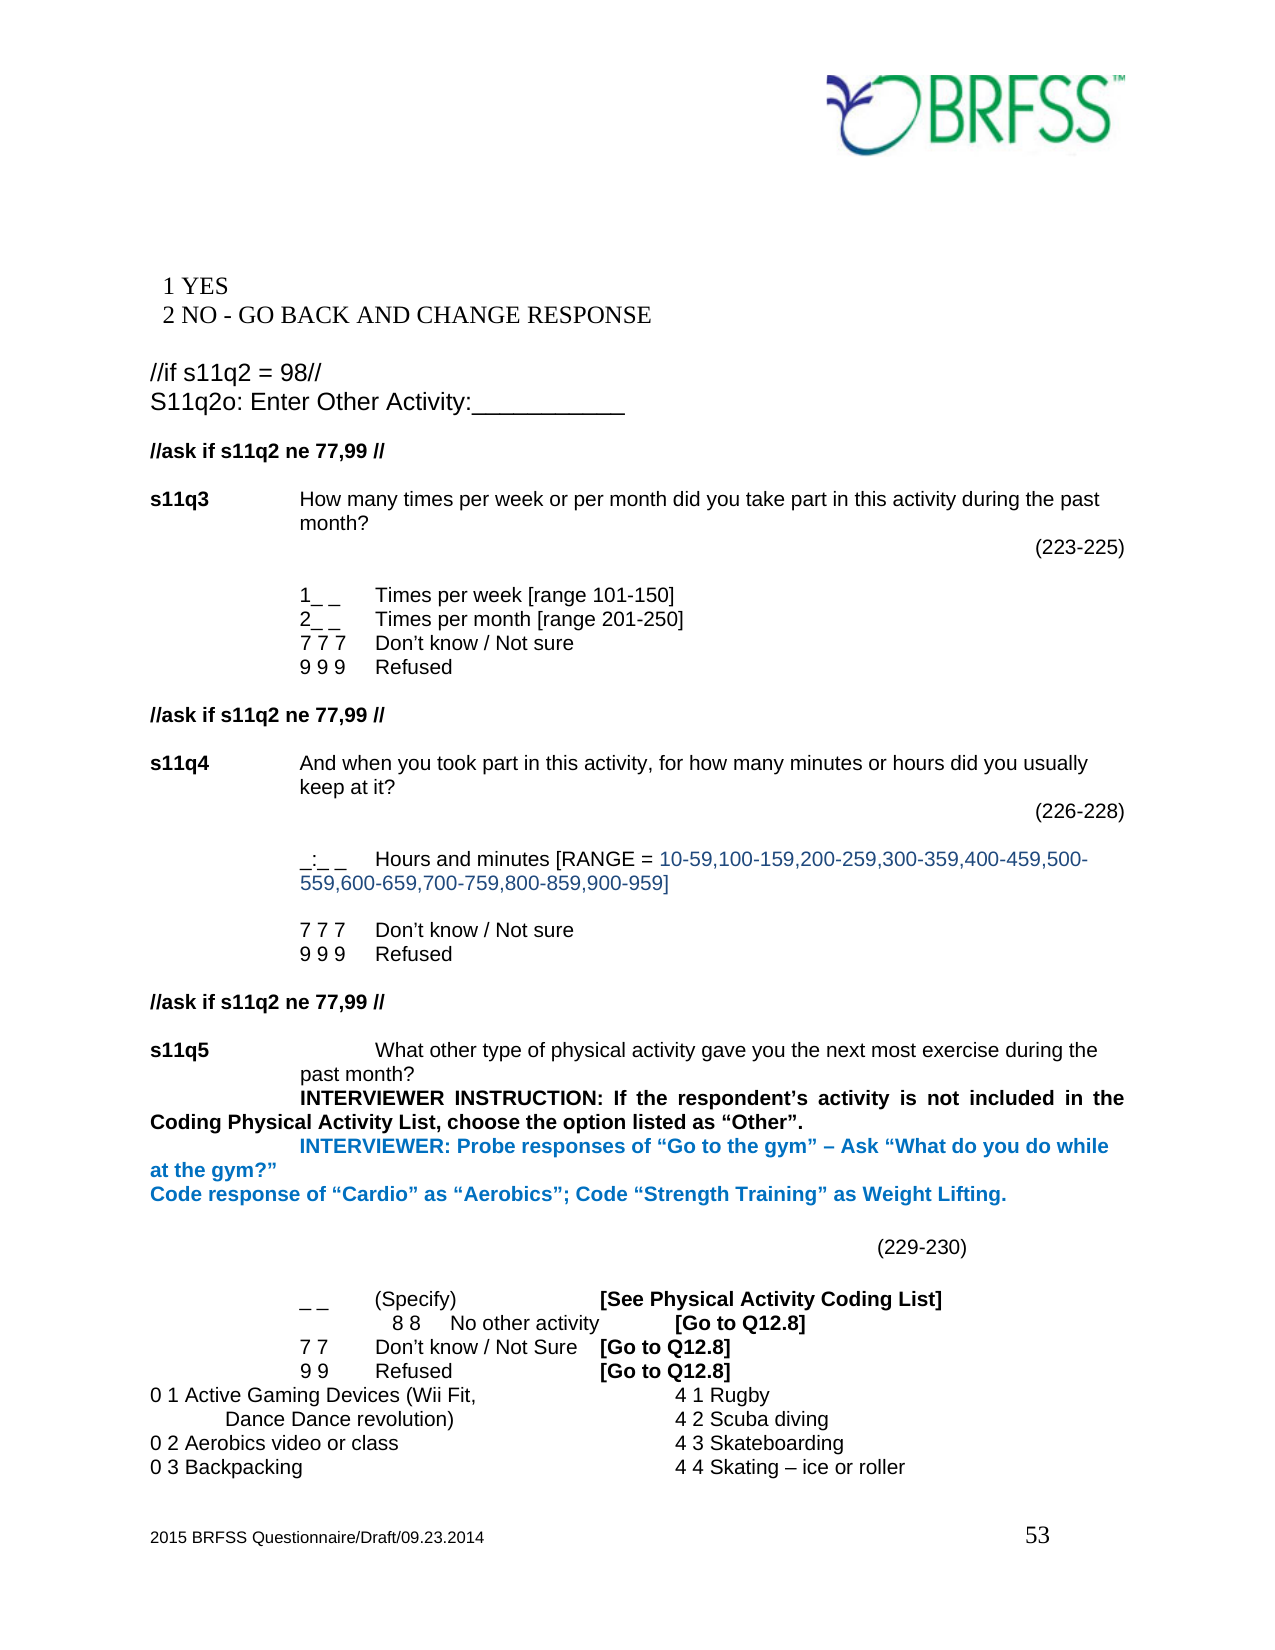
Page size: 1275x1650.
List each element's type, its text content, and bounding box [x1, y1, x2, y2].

text Code response of “Cardio” as “Aerobics”; Code “Strength Training” as Weight Lifting. [150, 1182, 1125, 1206]
text _ _ (Specify) [See Physical Activity Coding List] 8 8 No other activity [Go to Q12.8] [150, 1287, 1125, 1335]
text 2_ _ Times per month [range 201-250] [150, 607, 1125, 631]
text //if s11q2 = 98// [150, 358, 1125, 386]
text S11q2o: Enter Other Activity:___________ [150, 386, 1125, 415]
text s11q5 What other type of physical activity gave you the next most exercise during the past month? [150, 1038, 1125, 1086]
text //ask if s11q2 ne 77,99 // [150, 439, 1125, 463]
text 7 7 Don’t know / Not Sure [Go to Q12.8] [150, 1335, 1125, 1359]
text 0 3 Backpacking 4 4 Skating – ice or roller [150, 1455, 1125, 1479]
text s11q4 And when you took part in this activity, for how many minutes or hours did you usually keep at it? [150, 751, 1125, 798]
text 9 9 9 Refused [150, 655, 1125, 679]
text 9 9 Refused [Go to Q12.8] [150, 1359, 1125, 1383]
text 0 1 Active Gaming Devices (Wii Fit, 4 1 Rugby [150, 1383, 1125, 1407]
text INTERVIEWER: Probe responses of “Go to the gym” – Ask “What do you do while at the gym?” [150, 1134, 1125, 1182]
text 9 9 9 Refused [150, 942, 1125, 966]
text 1_ _ Times per week [range 101-150] [150, 583, 1125, 607]
text (229-230) [150, 1206, 1125, 1258]
text 0 2 Aerobics video or class 4 3 Skateboarding [150, 1431, 1125, 1455]
text s11q3 How many times per week or per month did you take part in this activity during the past month? [150, 487, 1125, 535]
text 7 7 7 Don’t know / Not sure [150, 918, 1125, 942]
text INTERVIEWER INSTRUCTION: If the respondent’s activity is not included in the Coding Physical Activity List, choose the option listed as “Other”. [150, 1086, 1125, 1134]
text 2 NO - GO BACK AND CHANGE RESPONSE [150, 300, 1125, 329]
text //ask if s11q2 ne 77,99 // [150, 703, 1125, 727]
text 7 7 7 Don’t know / Not sure [150, 631, 1125, 655]
picture [826, 75, 1125, 157]
text (226-228) [150, 798, 1125, 822]
text (223-225) [150, 535, 1125, 559]
text Dance Dance revolution) 4 2 Scuba diving [150, 1407, 1125, 1431]
text //ask if s11q2 ne 77,99 // [150, 990, 1125, 1014]
text _:_ _ Hours and minutes [RANGE = 10-59,100-159,200-259,300-359,400-459,500-559,600-659,700-759,800-859,900-959] [300, 846, 1125, 894]
text 1 YES [150, 271, 1125, 300]
